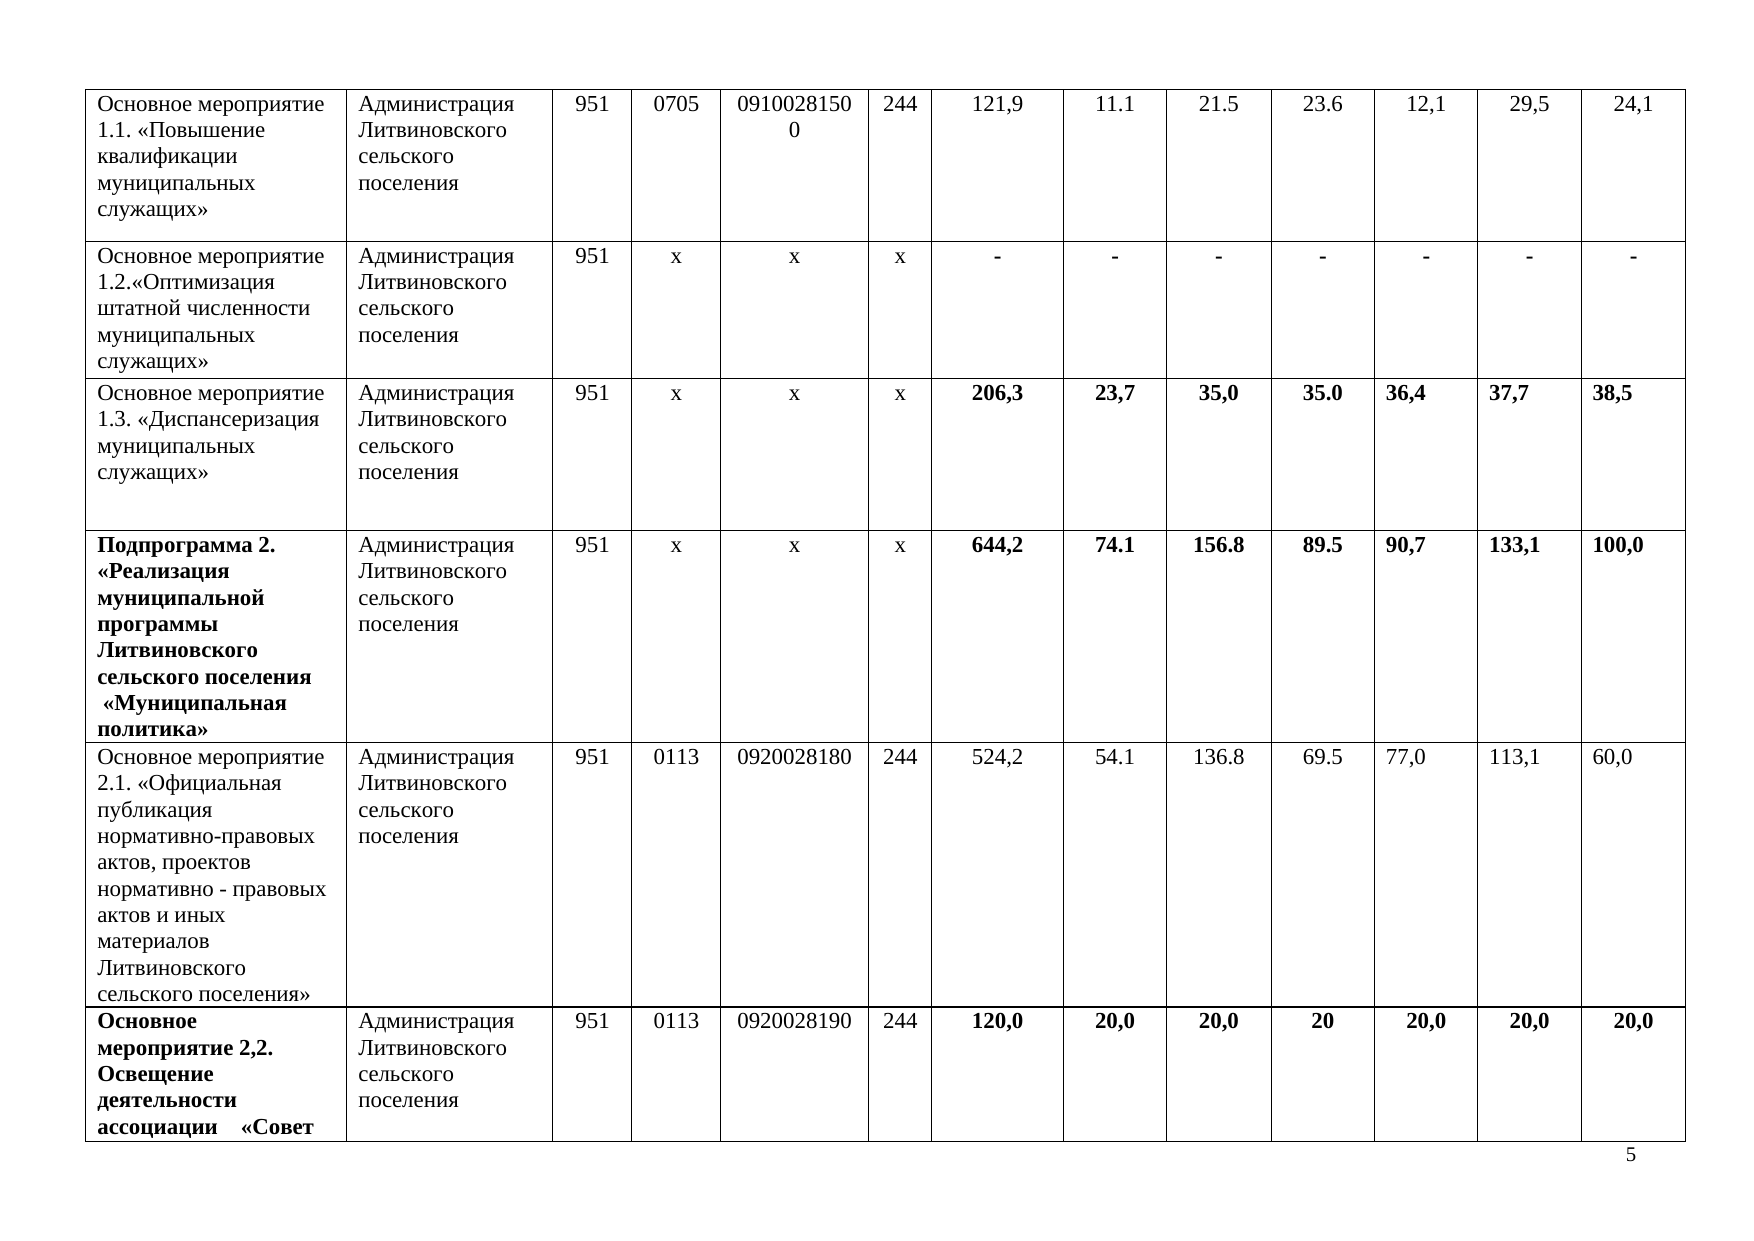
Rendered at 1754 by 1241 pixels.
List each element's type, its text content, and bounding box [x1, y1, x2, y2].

table_cell Основное мероприятие 1.1. «Повышение квалификации муниципальных служащих» [86, 90, 346, 241]
table_cell 0113 [632, 743, 720, 1006]
table_cell - [1375, 242, 1477, 378]
table_cell 120,0 [932, 1008, 1063, 1141]
table_cell - [1167, 242, 1271, 378]
table_cell 35.0 [1272, 379, 1374, 530]
table_cell 156.8 [1167, 531, 1271, 742]
table_cell х [721, 531, 868, 742]
table_cell 35,0 [1167, 379, 1271, 530]
table_cell 90,7 [1375, 531, 1477, 742]
table_cell 24,1 [1582, 90, 1685, 241]
table_cell 09100281500 [721, 90, 868, 241]
table_cell х [869, 379, 931, 530]
table_cell 644,2 [932, 531, 1063, 742]
table_cell 20,0 [1167, 1008, 1271, 1141]
table_cell 951 [553, 379, 631, 530]
table_cell 21.5 [1167, 90, 1271, 241]
table_cell Администрация Литвиновского сельского поселения [347, 531, 552, 742]
table_cell х [632, 531, 720, 742]
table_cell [347, 90, 552, 241]
table_cell х [869, 531, 931, 742]
table_cell х [632, 379, 720, 530]
table_cell 244 [869, 1008, 931, 1141]
table_cell 77,0 [1375, 743, 1477, 1006]
table_cell 206,3 [932, 379, 1063, 530]
table_cell - [1478, 242, 1581, 378]
table_cell 11.1 [1064, 90, 1166, 241]
table_cell 0920028180 [721, 743, 868, 1006]
table_cell 36,4 [1375, 379, 1477, 530]
table_cell 951 [553, 242, 631, 378]
table_cell 951 [553, 90, 631, 241]
table_cell 20,0 [1478, 1008, 1581, 1141]
table_cell 244 [869, 743, 931, 1006]
table_cell 12,1 [1375, 90, 1477, 241]
table_cell 524,2 [932, 743, 1063, 1006]
table_cell Администрация Литвиновского сельского поселения [347, 379, 552, 530]
table_cell 113,1 [1478, 743, 1581, 1006]
table_cell Основное мероприятие 2.1. «Официальная публикация нормативно-правовых актов, проектов нормативно - правовых актов и иных материалов Литвиновского сельского поселения» [86, 743, 346, 1006]
table_cell 244 [869, 90, 931, 241]
table_cell - [1272, 242, 1374, 378]
table_cell 60,0 [1582, 743, 1685, 1006]
table_cell 69.5 [1272, 743, 1374, 1006]
table_cell 951 [553, 1008, 631, 1141]
table_cell - [1582, 242, 1685, 378]
table_cell 136.8 [1167, 743, 1271, 1006]
table_cell - [932, 242, 1063, 378]
table_cell 133,1 [1478, 531, 1581, 742]
table_cell 121,9 [932, 90, 1063, 241]
table_cell 74.1 [1064, 531, 1166, 742]
table_cell х [721, 242, 868, 378]
table_cell Администрация Литвиновского сельского поселения [347, 743, 552, 1006]
table_cell 951 [553, 743, 631, 1006]
table_cell х [721, 379, 868, 530]
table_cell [347, 1008, 552, 1141]
table_cell Основное мероприятие 1.2.«Оптимизация штатной численности муниципальных служащих» [86, 242, 346, 378]
table_cell 0705 [632, 90, 720, 241]
table_cell 0920028190 [721, 1008, 868, 1141]
table_cell 100,0 [1582, 531, 1685, 742]
table_cell 20 [1272, 1008, 1374, 1141]
table_cell 20,0 [1375, 1008, 1477, 1141]
table_cell 23.6 [1272, 90, 1374, 241]
table_cell 23,7 [1064, 379, 1166, 530]
table_cell - [1064, 242, 1166, 378]
table_cell Подпрограмма 2. «Реализация муниципальной программы Литвиновского сельского поселения «Муниципальная политика» [86, 531, 346, 742]
table_cell х [632, 242, 720, 378]
table_cell 89.5 [1272, 531, 1374, 742]
table_cell 37,7 [1478, 379, 1581, 530]
table_cell х [869, 242, 931, 378]
table_cell 951 [553, 531, 631, 742]
table_cell 29,5 [1478, 90, 1581, 241]
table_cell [86, 1008, 346, 1141]
table_cell 0113 [632, 1008, 720, 1141]
table_cell 20,0 [1582, 1008, 1685, 1141]
table_cell Основное мероприятие 1.3. «Диспансеризация муниципальных служащих» [86, 379, 346, 530]
table_cell 20,0 [1064, 1008, 1166, 1141]
table_cell Администрация Литвиновского сельского поселения [347, 242, 552, 378]
table_cell 54.1 [1064, 743, 1166, 1006]
table_cell 38,5 [1582, 379, 1685, 530]
